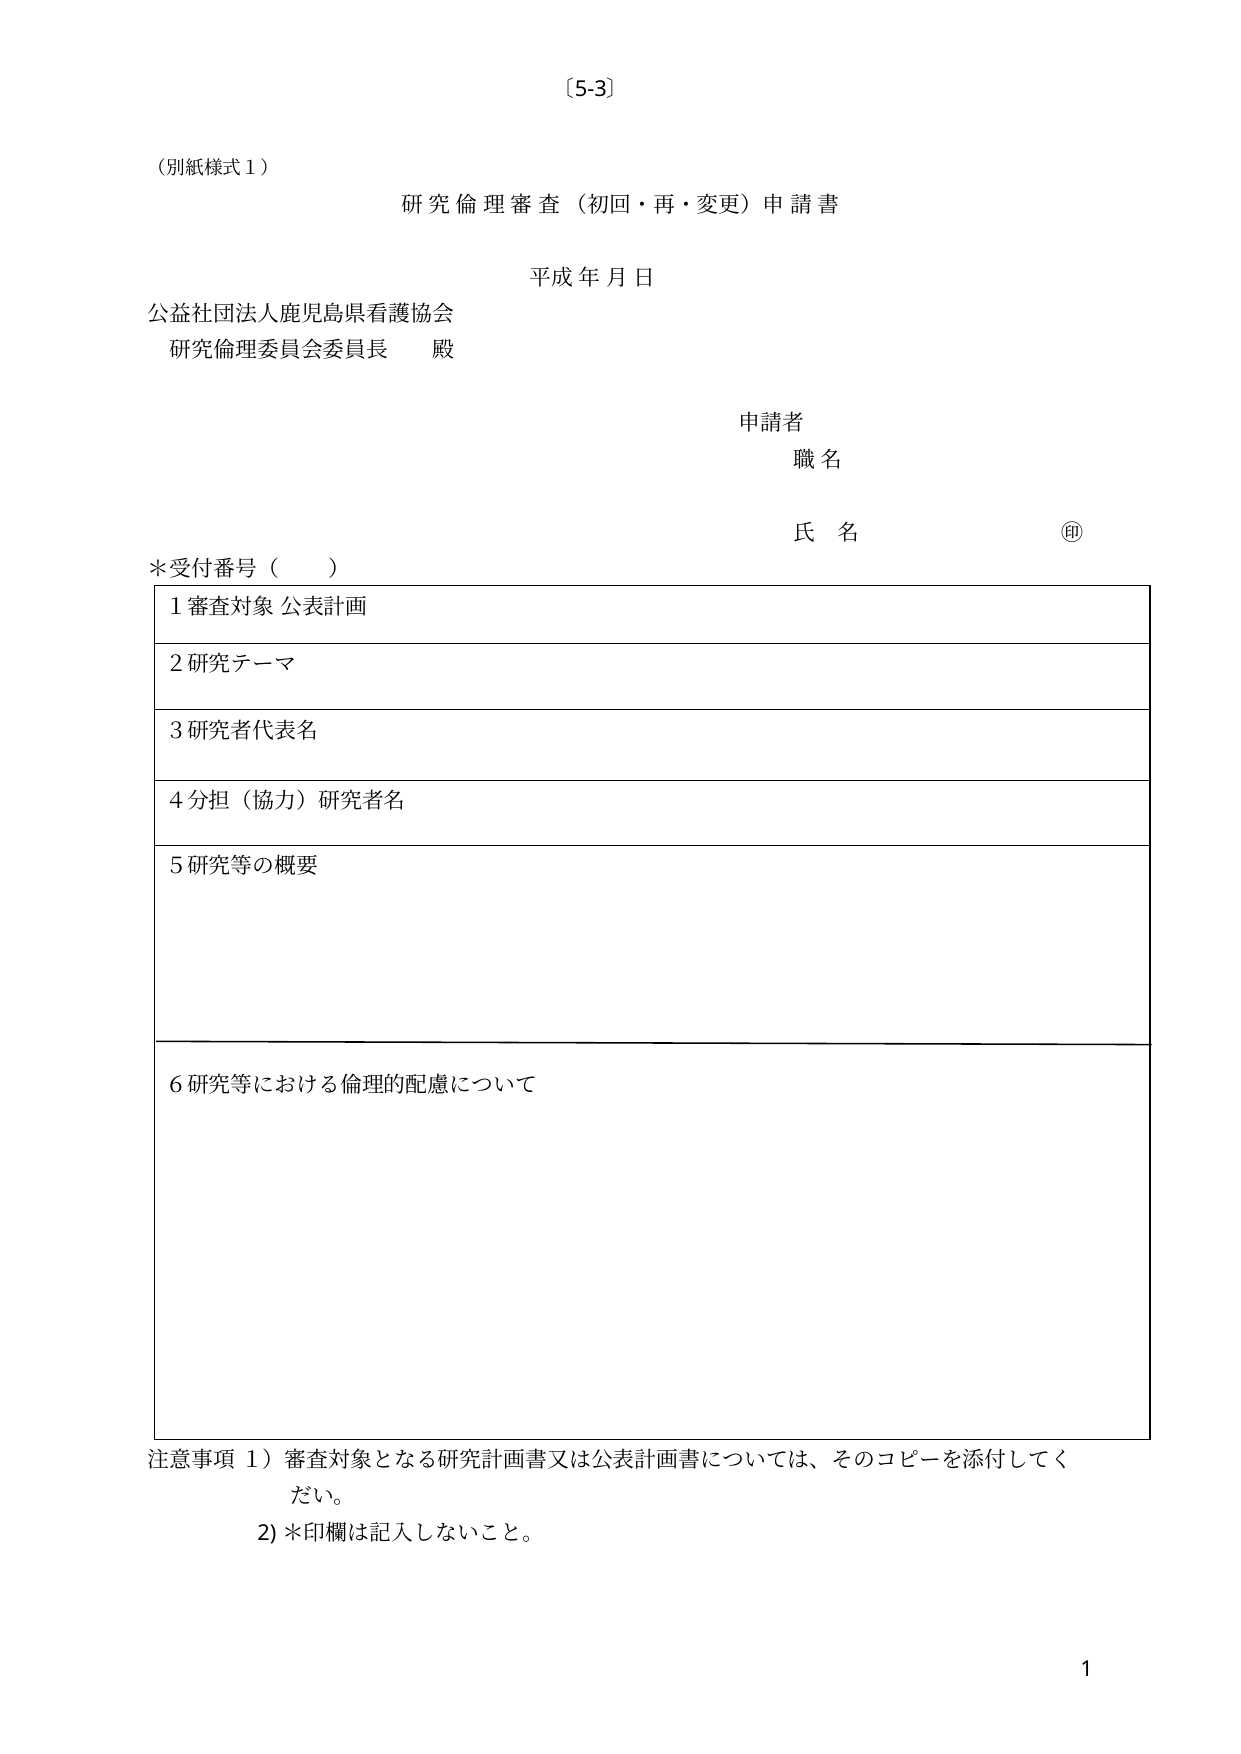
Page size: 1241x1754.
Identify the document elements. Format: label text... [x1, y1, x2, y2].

table_cell ４分担（協力）研究者名 [155, 781, 1149, 845]
text 平成 年 月 日 [148, 257, 1092, 294]
text 職 名 [148, 439, 1092, 476]
table_cell ３研究者代表名 [155, 710, 1149, 780]
text 申請者 [148, 403, 1092, 439]
text 2) ＊印欄は記入しないこと。 [257, 1512, 1092, 1549]
text 研 究 倫 理 審 査 （初回・再・変更）申 請 書 [148, 184, 1092, 221]
table_cell ５研究等の概要 ６研究等における倫理的配慮について [155, 846, 1149, 1438]
text 注意事項 １）審査対象となる研究計画書又は公表計画書については、そのコピーを添付してくだい。 [148, 1439, 1092, 1512]
table_cell ２研究テーマ [155, 644, 1149, 709]
table_header １審査対象 公表計画 [155, 586, 1149, 642]
text 研究倫理委員会委員長 殿 [148, 330, 1092, 367]
text 氏 名 ㊞ [148, 512, 1092, 549]
text 公益社団法人鹿児島県看護協会 [148, 294, 1092, 330]
text （別紙様式１） [148, 148, 1092, 184]
text ＊受付番号（ ） [148, 549, 1092, 585]
